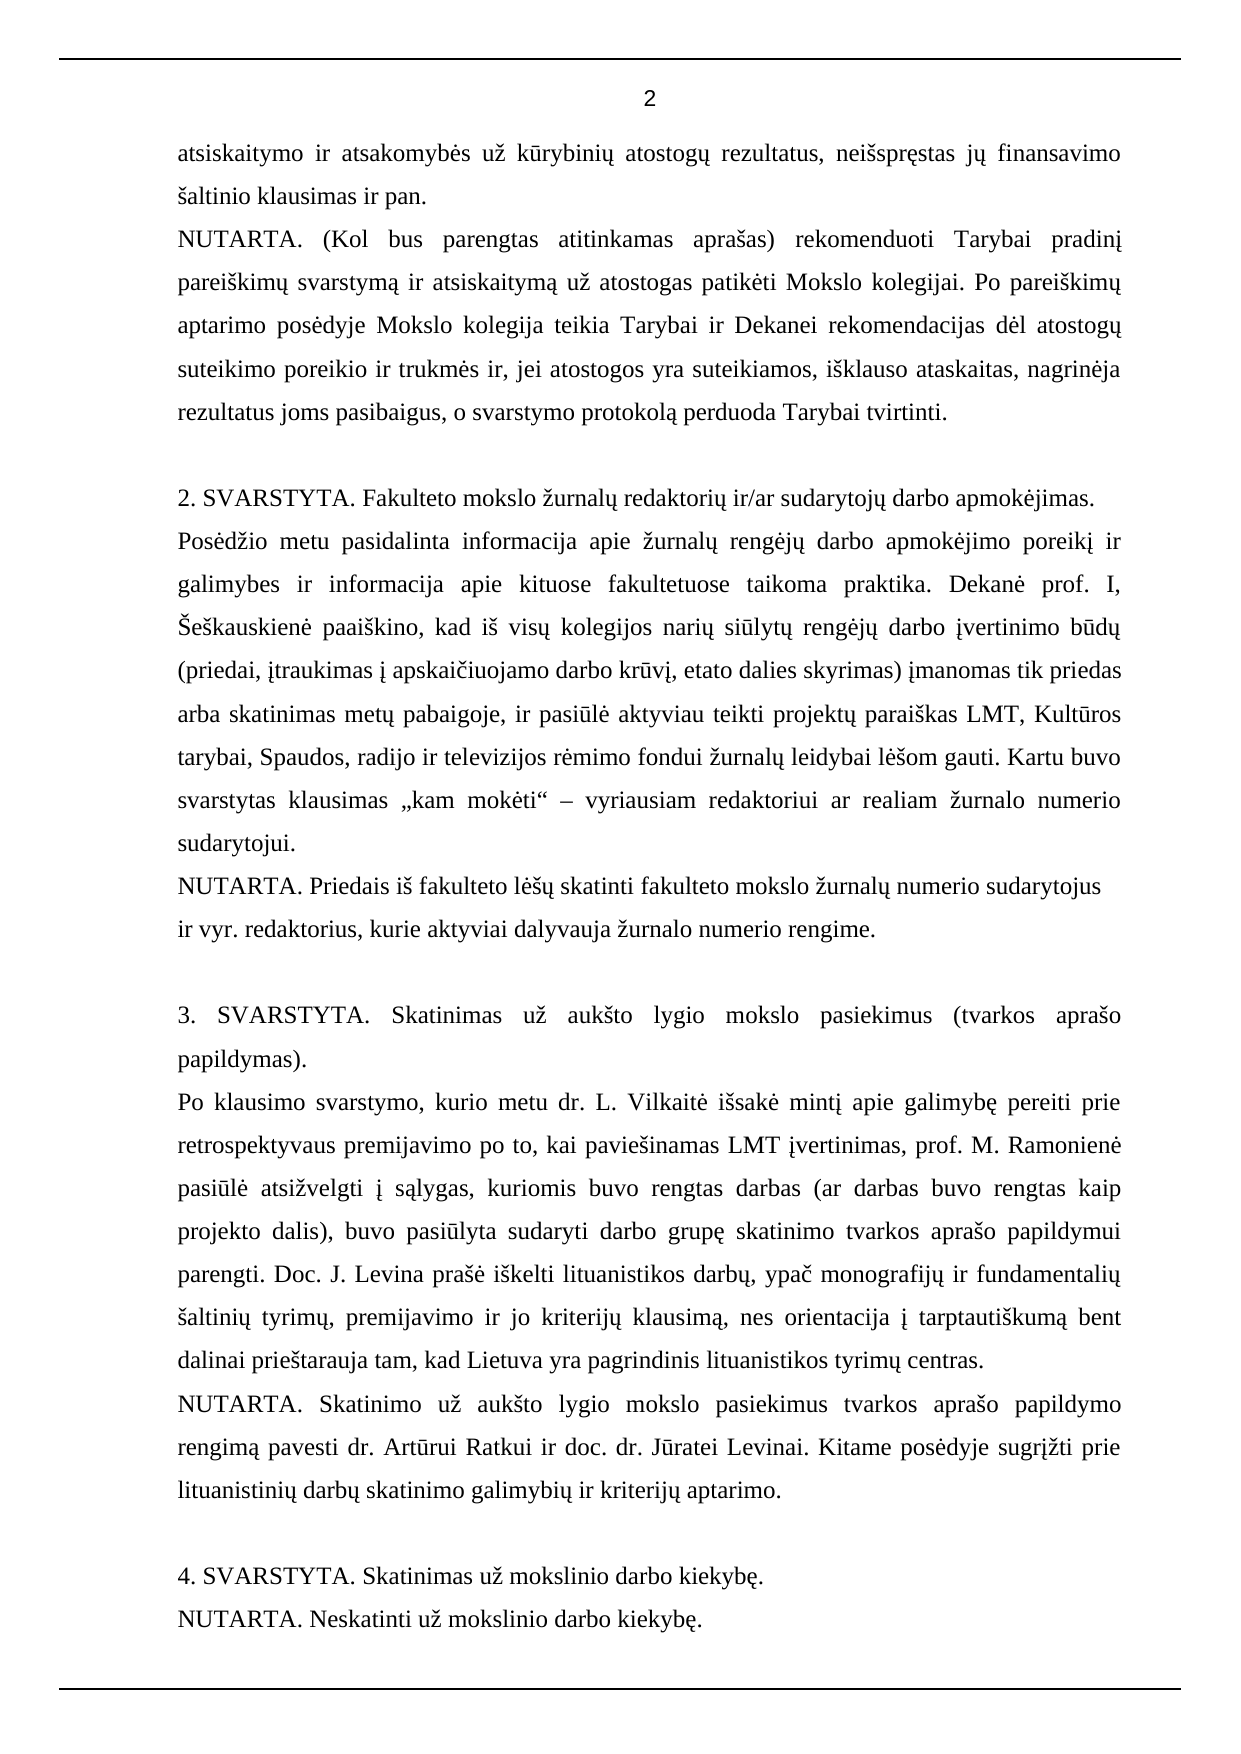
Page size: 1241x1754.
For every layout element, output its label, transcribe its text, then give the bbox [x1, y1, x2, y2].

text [177, 138, 1122, 210]
text NUTARTA. Priedais iš fakulteto lėšų skatinti fakulteto mokslo žurnalų numerio sudarytojus ir vyr. redaktorius, kurie aktyviai dalyvauja žurnalo numerio rengime. [177, 871, 1122, 943]
text Po klausimo svarstymo, kurio metu dr. L. Vilkaitė išsakė mintį apie galimybę pereiti prie retrospektyvaus premijavimo po to, kai paviešinamas LMT įvertinimas, prof. M. Ramonienė pasiūlė atsižvelgti į sąlygas, kuriomis buvo rengtas darbas (ar darbas buvo rengtas kaip projekto dalis), buvo pasiūlyta sudaryti darbo grupę skatinimo tvarkos aprašo papildymui parengti. Doc. J. Levina prašė iškelti lituanistikos darbų, ypač monografijų ir fundamentalių šaltinių tyrimų, premijavimo ir jo kriterijų klausimą, nes orientacija į tarptautiškumą bent dalinai prieštarauja tam, kad Lietuva yra pagrindinis lituanistikos tyrimų centras. [177, 1087, 1122, 1374]
text Posėdžio metu pasidalinta informacija apie žurnalų rengėjų darbo apmokėjimo poreikį ir galimybes ir informacija apie kituose fakultetuose taikoma praktika. Dekanė prof. I, Šeškauskienė paaiškino, kad iš visų kolegijos narių siūlytų rengėjų darbo įvertinimo būdų (priedai, įtraukimas į apskaičiuojamo darbo krūvį, etato dalies skyrimas) įmanomas tik priedas arba skatinimas metų pabaigoje, ir pasiūlė aktyviau teikti projektų paraiškas LMT, Kultūros tarybai, Spaudos, radijo ir televizijos rėmimo fondui žurnalų leidybai lėšom gauti. Kartu buvo svarstytas klausimas „kam mokėti“ – vyriausiam redaktoriui ar realiam žurnalo numerio sudarytojui. [177, 526, 1122, 857]
text 2. SVARSTYTA. Fakulteto mokslo žurnalų redaktorių ir/ar sudarytojų darbo apmokėjimas. [177, 483, 1122, 512]
text NUTARTA. (Kol bus parengtas atitinkamas aprašas) rekomenduoti Tarybai pradinį pareiškimų svarstymą ir atsiskaitymą už atostogas patikėti Mokslo kolegijai. Po pareiškimų aptarimo posėdyje Mokslo kolegija teikia Tarybai ir Dekanei rekomendacijas dėl atostogų suteikimo poreikio ir trukmės ir, jei atostogos yra suteikiamos, išklauso ataskaitas, nagrinėja rezultatus joms pasibaigus, o svarstymo protokolą perduoda Tarybai tvirtinti. [177, 224, 1122, 426]
text NUTARTA. Skatinimo už aukšto lygio mokslo pasiekimus tvarkos aprašo papildymo rengimą pavesti dr. Artūrui Ratkui ir doc. dr. Jūratei Levinai. Kitame posėdyje sugrįžti prie lituanistinių darbų skatinimo galimybių ir kriterijų aptarimo. [177, 1389, 1122, 1504]
text NUTARTA. Neskatinti už mokslinio darbo kiekybę. [177, 1604, 1122, 1633]
text 3. SVARSTYTA. Skatinimas už aukšto lygio mokslo pasiekimus (tvarkos aprašo papildymas). [177, 1001, 1122, 1072]
text 4. SVARSTYTA. Skatinimas už mokslinio darbo kiekybę. [177, 1561, 1122, 1590]
